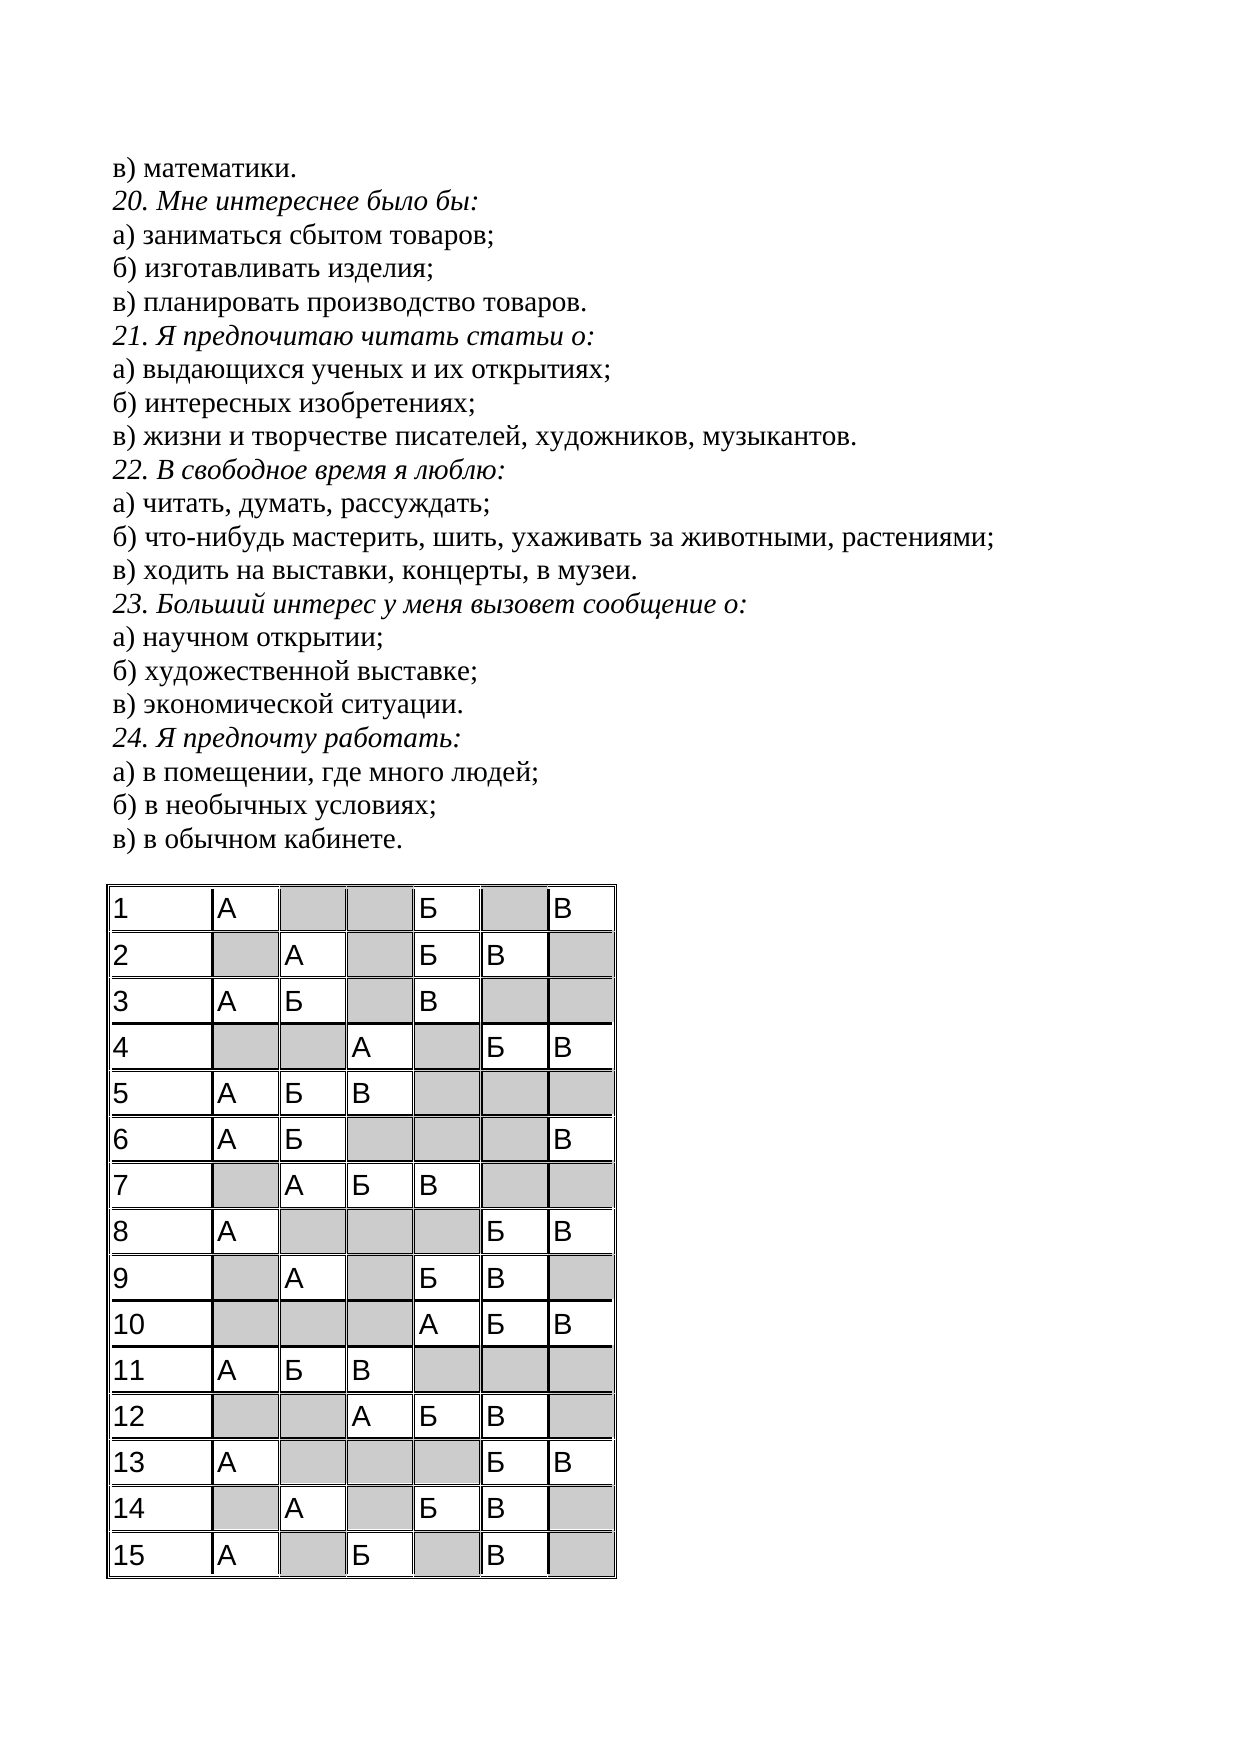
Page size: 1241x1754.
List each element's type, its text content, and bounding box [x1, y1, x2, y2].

table_cell Б [281, 1348, 345, 1391]
table_cell Б [483, 1025, 547, 1068]
table_cell [415, 1210, 479, 1253]
table_cell [548, 930, 615, 976]
table_cell [348, 1302, 412, 1345]
table_cell [214, 1164, 278, 1207]
table_cell А [212, 1533, 279, 1576]
table_cell В [348, 1348, 412, 1391]
table_cell А [281, 933, 345, 976]
table_cell [415, 1025, 479, 1068]
table_cell А [214, 979, 278, 1022]
table_cell В [415, 979, 479, 1022]
table_cell 14 [110, 1484, 211, 1529]
table_cell [281, 1441, 345, 1483]
table_cell А [214, 1441, 278, 1483]
table_cell [483, 979, 547, 1022]
table_cell 8 [108, 1207, 212, 1253]
table_cell [214, 1487, 278, 1529]
table_cell [348, 1487, 412, 1529]
table_cell В [483, 933, 547, 976]
table_header Б [414, 885, 481, 930]
table_cell [281, 1210, 345, 1253]
table_cell [281, 1395, 345, 1437]
table_cell 15 [110, 1530, 212, 1576]
table_cell А [281, 1487, 345, 1529]
table_cell 3 [108, 976, 212, 1022]
table_cell [281, 1025, 345, 1068]
table_cell 5 [110, 1068, 211, 1114]
table_cell [348, 933, 412, 976]
table_cell Б [415, 1256, 479, 1299]
table_cell В [481, 1533, 548, 1576]
table_cell 9 [108, 1253, 212, 1299]
table_cell Б [483, 1210, 547, 1253]
table_cell [548, 1253, 615, 1299]
table_cell В [415, 1164, 479, 1207]
table_cell 11 [110, 1345, 211, 1391]
table_cell 10 [110, 1299, 211, 1345]
table_cell Б [483, 1302, 547, 1345]
table_cell [348, 1118, 412, 1160]
table_cell [548, 1530, 614, 1576]
table_cell Б [281, 1118, 345, 1160]
table_header 1 [110, 887, 212, 930]
table_cell Б [483, 1441, 547, 1483]
table_header [280, 887, 347, 930]
table_cell [550, 1068, 614, 1114]
table_cell [214, 1395, 278, 1437]
table_cell Б [348, 1164, 412, 1207]
table_cell [415, 1118, 479, 1160]
table_cell В [550, 1299, 614, 1345]
table_cell [348, 1210, 412, 1253]
table_header [481, 885, 548, 930]
table_cell [483, 1072, 547, 1114]
table_cell [483, 1118, 547, 1160]
table_cell [415, 1348, 479, 1391]
table_cell А [281, 1164, 345, 1207]
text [112, 150, 1128, 854]
table_cell А [214, 1118, 278, 1160]
table_header [347, 887, 414, 930]
table_cell [348, 1256, 412, 1299]
table_cell Б [415, 933, 479, 976]
table_cell В [483, 1256, 547, 1299]
table_cell А [214, 1072, 278, 1114]
table_cell [348, 1441, 412, 1483]
table_cell В [548, 1207, 615, 1253]
table_cell [214, 1025, 278, 1068]
table_cell [483, 1348, 547, 1391]
table_cell А [348, 1395, 412, 1437]
table_cell В [483, 1395, 547, 1437]
table_cell А [281, 1256, 345, 1299]
table_cell В [550, 1114, 614, 1160]
table_cell 6 [110, 1114, 211, 1160]
table_cell В [550, 1022, 614, 1068]
table_cell [550, 1391, 614, 1437]
table_cell В [483, 1487, 547, 1529]
table_cell [214, 1302, 278, 1345]
table_cell Б [281, 979, 345, 1022]
table_cell [214, 1256, 278, 1299]
table_cell 2 [108, 930, 212, 976]
table_cell [214, 933, 278, 976]
table_cell В [550, 1437, 614, 1483]
table_cell [414, 1530, 481, 1576]
table_cell [348, 979, 412, 1022]
table_cell 13 [110, 1437, 211, 1483]
table_header В [548, 887, 614, 930]
table_cell [550, 1484, 614, 1529]
table_cell Б [281, 1072, 345, 1114]
table_cell Б [415, 1395, 479, 1437]
table_cell 4 [110, 1022, 211, 1068]
table_cell А [348, 1025, 412, 1068]
table_cell А [214, 1210, 278, 1253]
table_cell [550, 1345, 614, 1391]
table_cell [281, 1302, 345, 1345]
table_cell [548, 976, 615, 1022]
table_cell [415, 1072, 479, 1114]
table_cell А [415, 1302, 479, 1345]
table_cell В [348, 1072, 412, 1114]
table_cell 12 [110, 1391, 211, 1437]
table_cell 7 [110, 1160, 211, 1207]
table_cell А [214, 1348, 278, 1391]
table_cell [550, 1160, 614, 1207]
table_cell Б [347, 1533, 414, 1576]
table_header А [212, 887, 279, 930]
table_cell [415, 1441, 479, 1483]
table_cell [280, 1533, 347, 1576]
table_cell [483, 1164, 547, 1207]
table_cell Б [415, 1487, 479, 1529]
